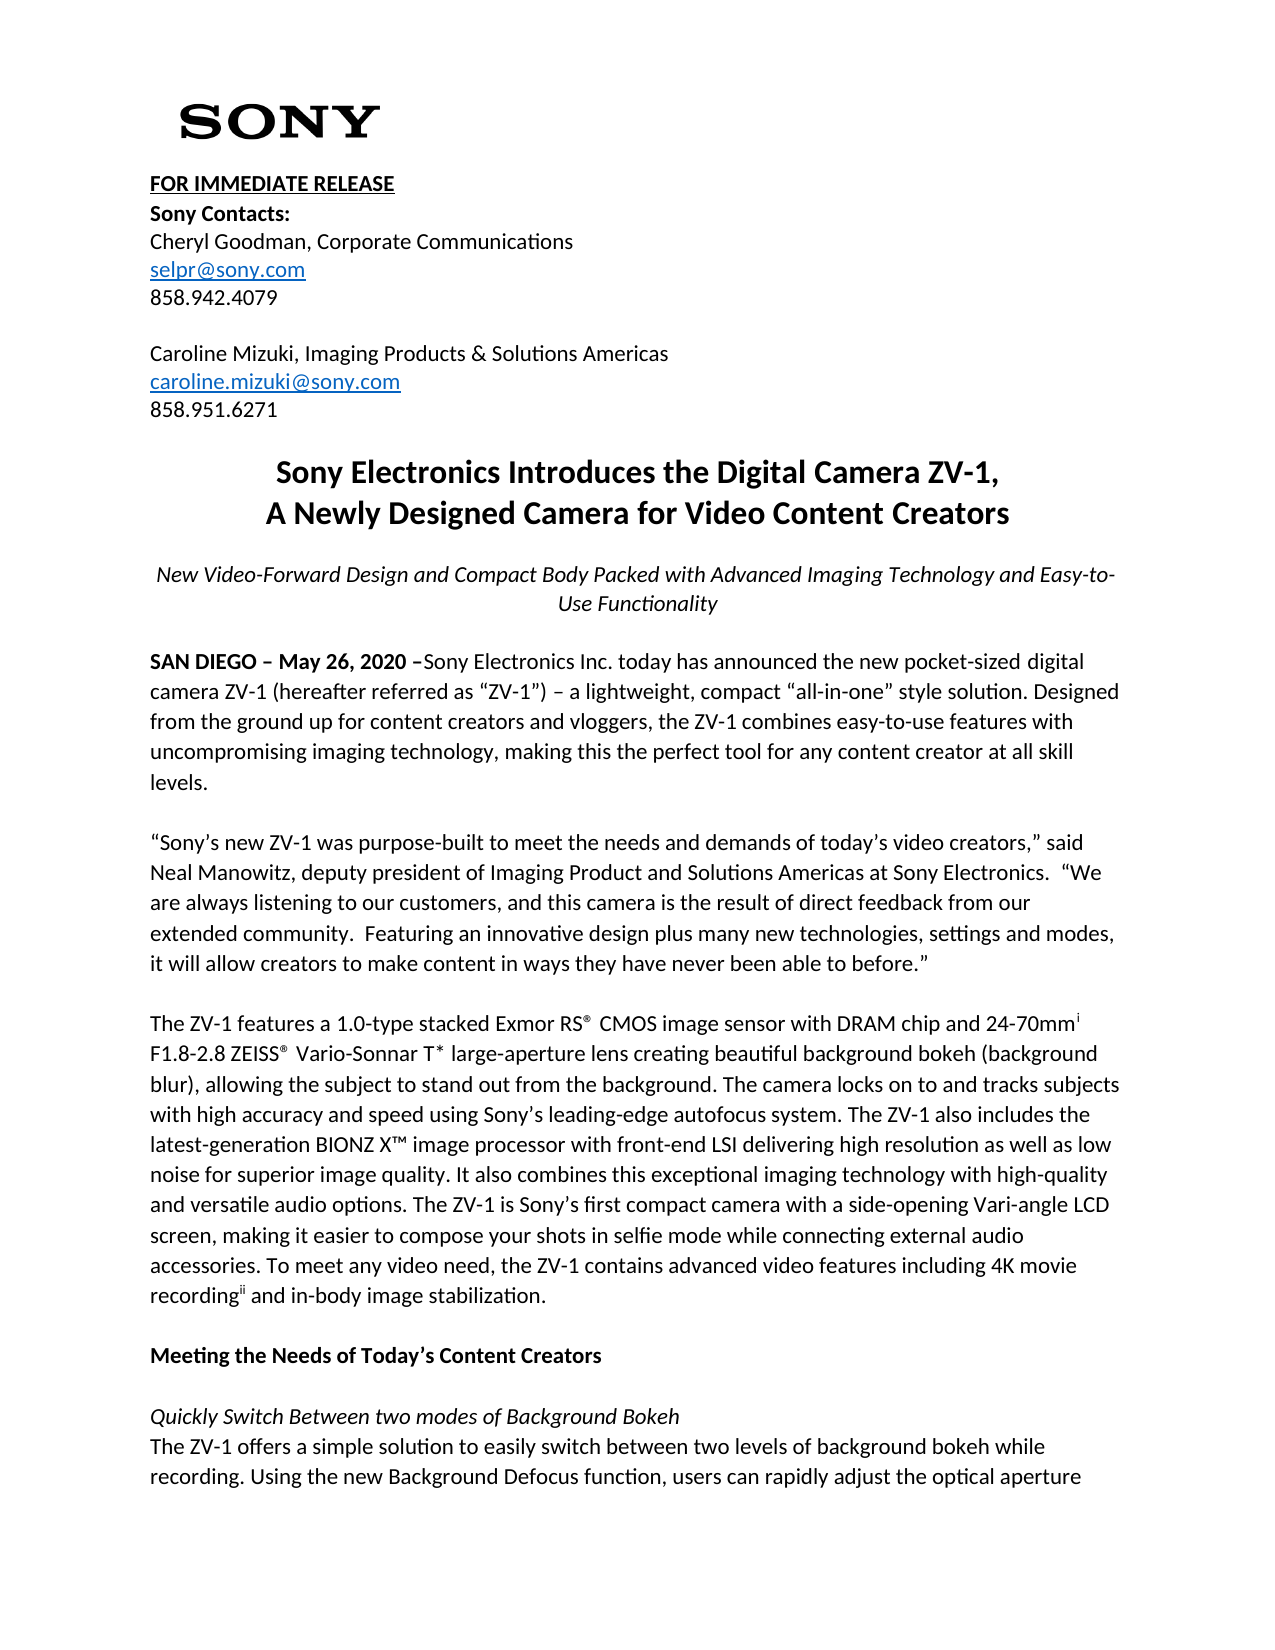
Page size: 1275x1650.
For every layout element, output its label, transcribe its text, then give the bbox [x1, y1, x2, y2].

text A Newly Designed Camera for Video Content Creators [150, 492, 1125, 533]
text Sony Contacts: [150, 199, 1125, 227]
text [150, 1432, 1125, 1491]
text selpr@sony.com [150, 255, 1125, 283]
text Meeting the Needs of Today’s Content Creators [150, 1342, 1125, 1370]
text SAN DIEGO – May 26, 2020 –Sony Electronics Inc. today has announced the new pocket-sized digital camera ZV-1 (hereafter referred as “ZV-1”) – a lightweight, compact “all-in-one” style solution. Designed from the ground up for content creators and vloggers, the ZV-1 combines easy-to-use features with uncompromising imaging technology, making this the perfect tool for any content creator at all skill levels. [150, 647, 1125, 796]
text “Sony’s new ZV-1 was purpose-built to meet the needs and demands of today’s video creators,” said Neal Manowitz, deputy president of Imaging Product and Solutions Americas at Sony Electronics. “We are always listening to our customers, and this camera is the result of direct feedback from our extended community. Featuring an innovative design plus many new technologies, settings and modes, it will allow creators to make content in ways they have never been able to before.” [150, 828, 1125, 977]
text Cheryl Goodman, Corporate Communications [150, 227, 1125, 255]
text Caroline Mizuki, Imaging Products & Solutions Americas [150, 339, 1125, 367]
text 858.951.6271 [150, 395, 1125, 423]
text New Video-Forward Design and Compact Body Packed with Advanced Imaging Technology and Easy-to-Use Functionality [150, 561, 1125, 617]
text caroline.mizuki@sony.com [150, 367, 1125, 395]
text FOR IMMEDIATE RELEASE [150, 169, 1125, 197]
picture [150, 75, 411, 169]
text The ZV-1 features a 1.0-type stacked Exmor RS® CMOS image sensor with DRAM chip and 24-70mm F1.8-2.8 ZEISS® Vario-Sonnar T* large-aperture lens creating beautiful background bokeh (background blur), allowing the subject to stand out from the background. The camera locks on to and tracks subjects with high accuracy and speed using Sony’s leading-edge autofocus system. The ZV-1 also includes the latest-generation BIONZ X™ image processor with front-end LSI delivering high resolution as well as low noise for superior image quality. It also combines this exceptional imaging technology with high-quality and versatile audio options. The ZV-1 is Sony’s first compact camera with a side-opening Vari-angle LCD screen, making it easier to compose your shots in selfie mode while connecting external audio accessories. To meet any video need, the ZV-1 contains advanced video features including 4K movie recording and in-body image stabilization. [150, 1009, 1125, 1309]
text 858.942.4079 [150, 283, 1125, 311]
text Sony Electronics Introduces the Digital Camera ZV-1, [150, 451, 1125, 492]
text Quickly Switch Between two modes of Background Bokeh [150, 1402, 1125, 1430]
